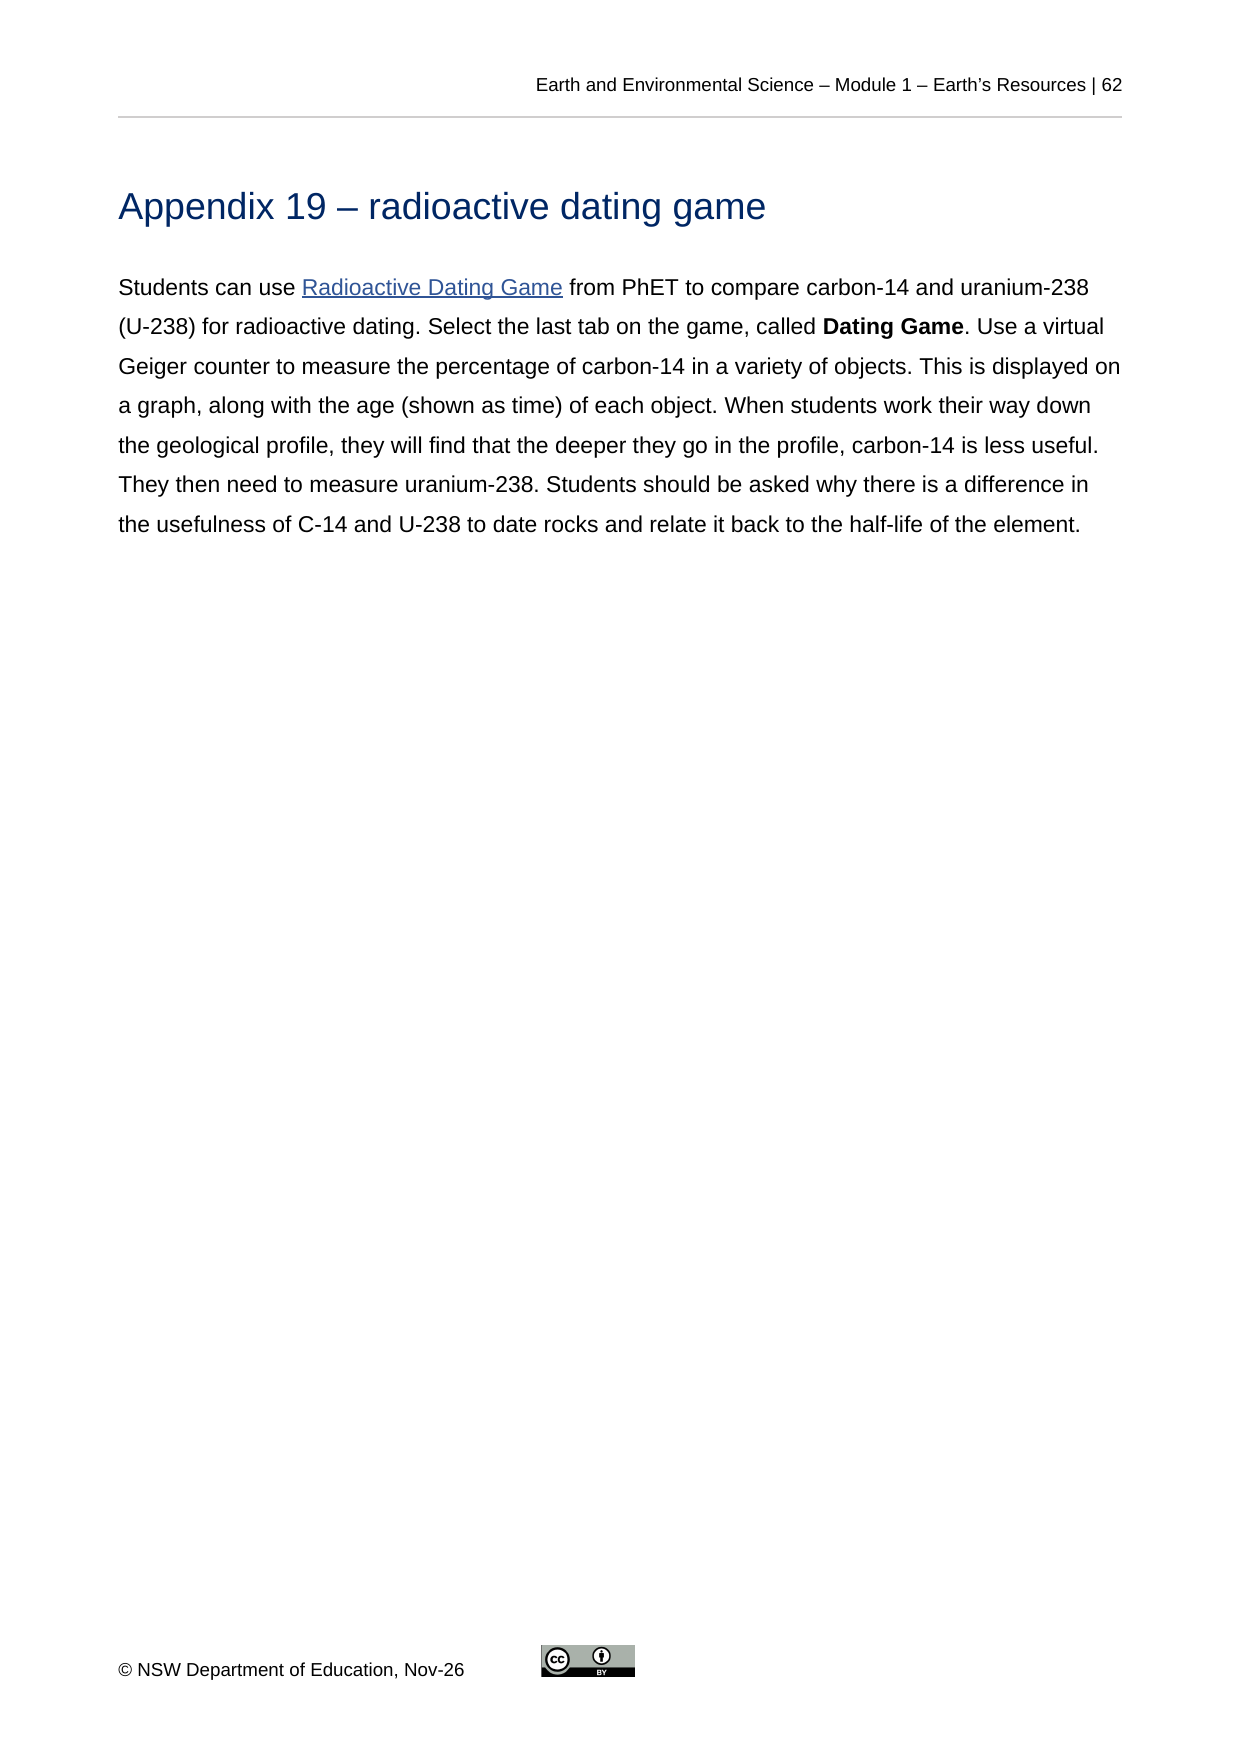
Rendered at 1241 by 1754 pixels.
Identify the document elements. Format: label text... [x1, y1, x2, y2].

subtitle Appendix 19 – radioactive dating game [118, 184, 1122, 227]
picture [541, 1645, 635, 1677]
text Students can use Radioactive Dating Game from PhET to compare carbon-14 and uranium-238 (U-238) for radioactive dating. Select the last tab on the game, called Dating Game. Use a virtual Geiger counter to measure the percentage of carbon-14 in a variety of objects. This is displayed on a graph, along with the age (shown as time) of each object. When students work their way down the geological profile, they will find that the deeper they go in the profile, carbon-14 is less useful. They then need to measure uranium-238. Students should be asked why there is a difference in the usefulness of C-14 and U-238 to date rocks and relate it back to the half-life of the element. [118, 274, 1122, 537]
